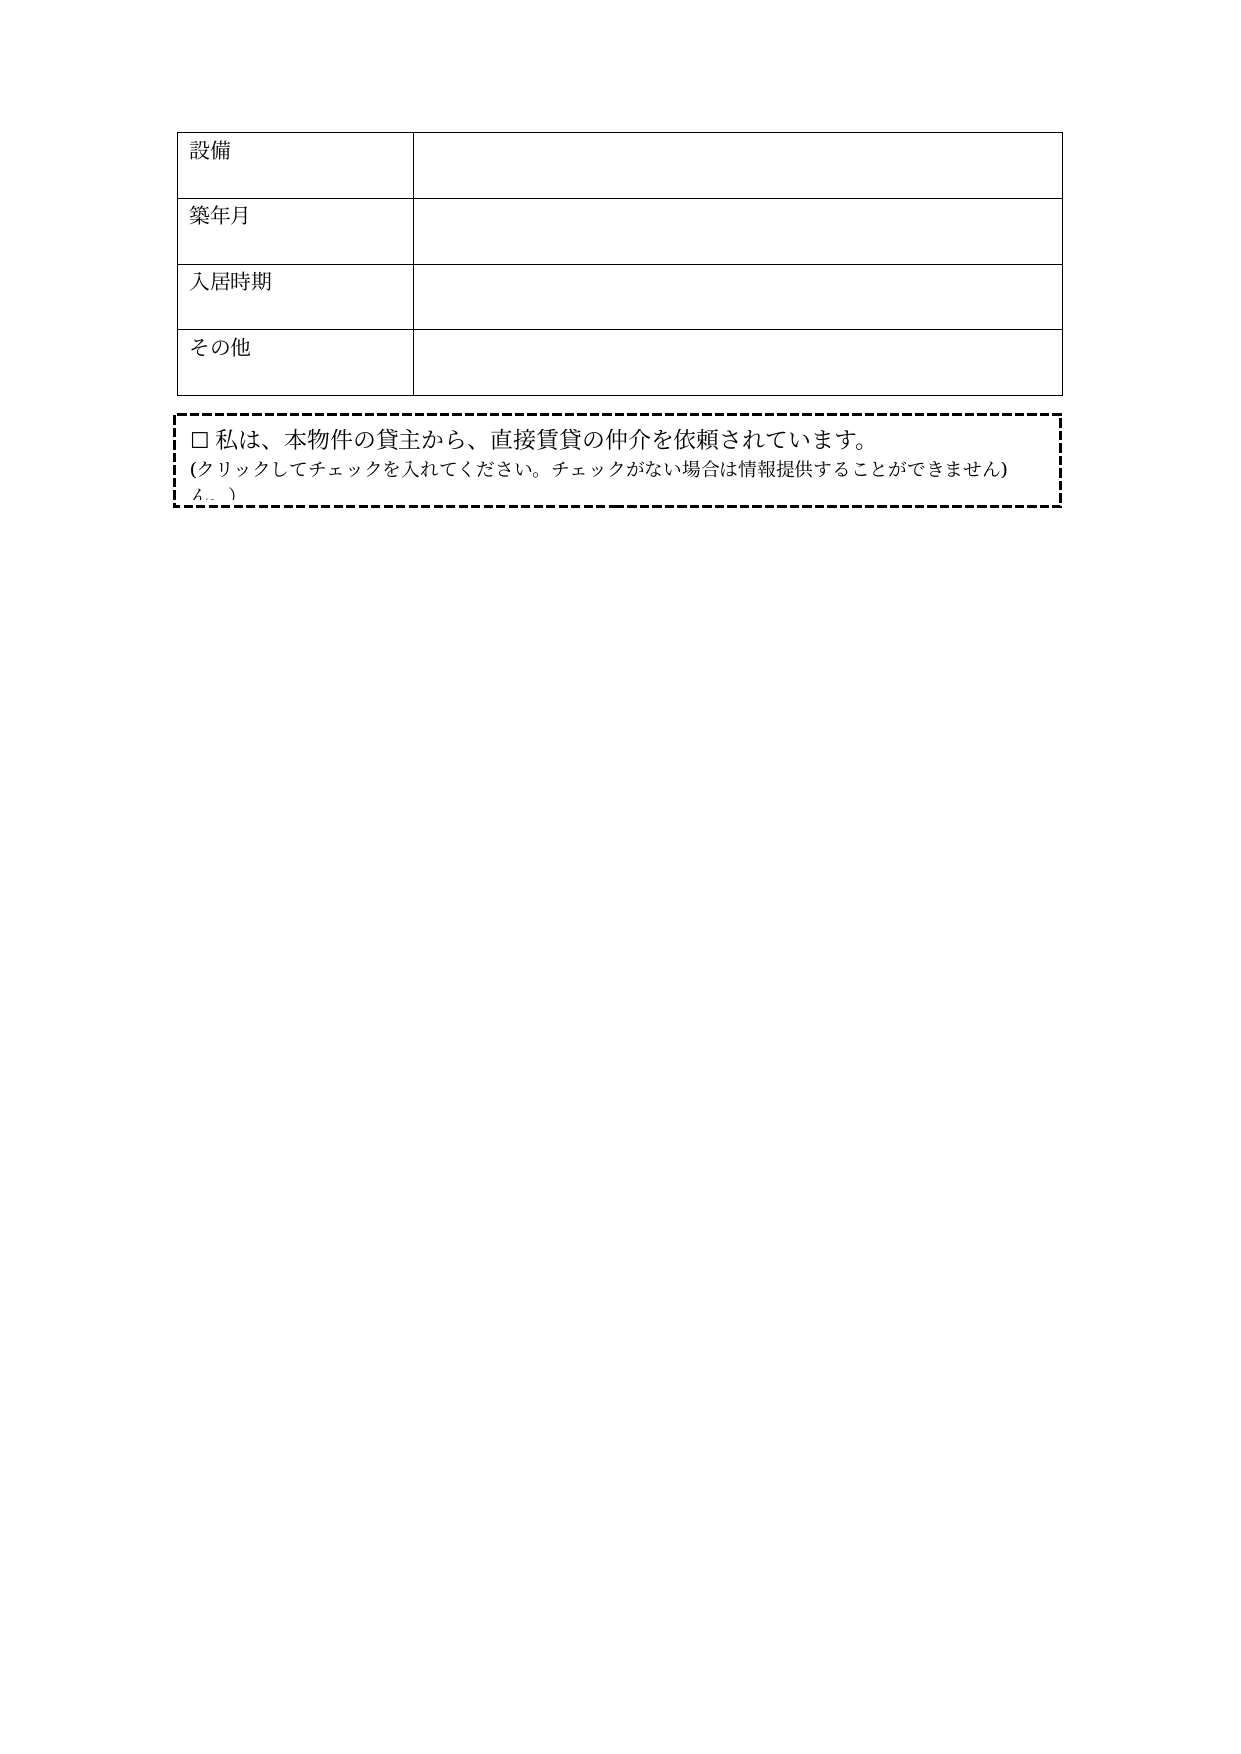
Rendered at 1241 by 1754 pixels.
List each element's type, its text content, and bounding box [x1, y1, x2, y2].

table_cell [414, 133, 1062, 198]
table_cell 入居時期 [178, 265, 413, 329]
table_cell 設備 [178, 133, 413, 198]
table_cell 築年月 [178, 199, 413, 263]
table_cell [414, 265, 1062, 329]
table_cell [414, 199, 1062, 263]
table_cell [414, 330, 1062, 395]
table_cell その他 [178, 330, 413, 395]
